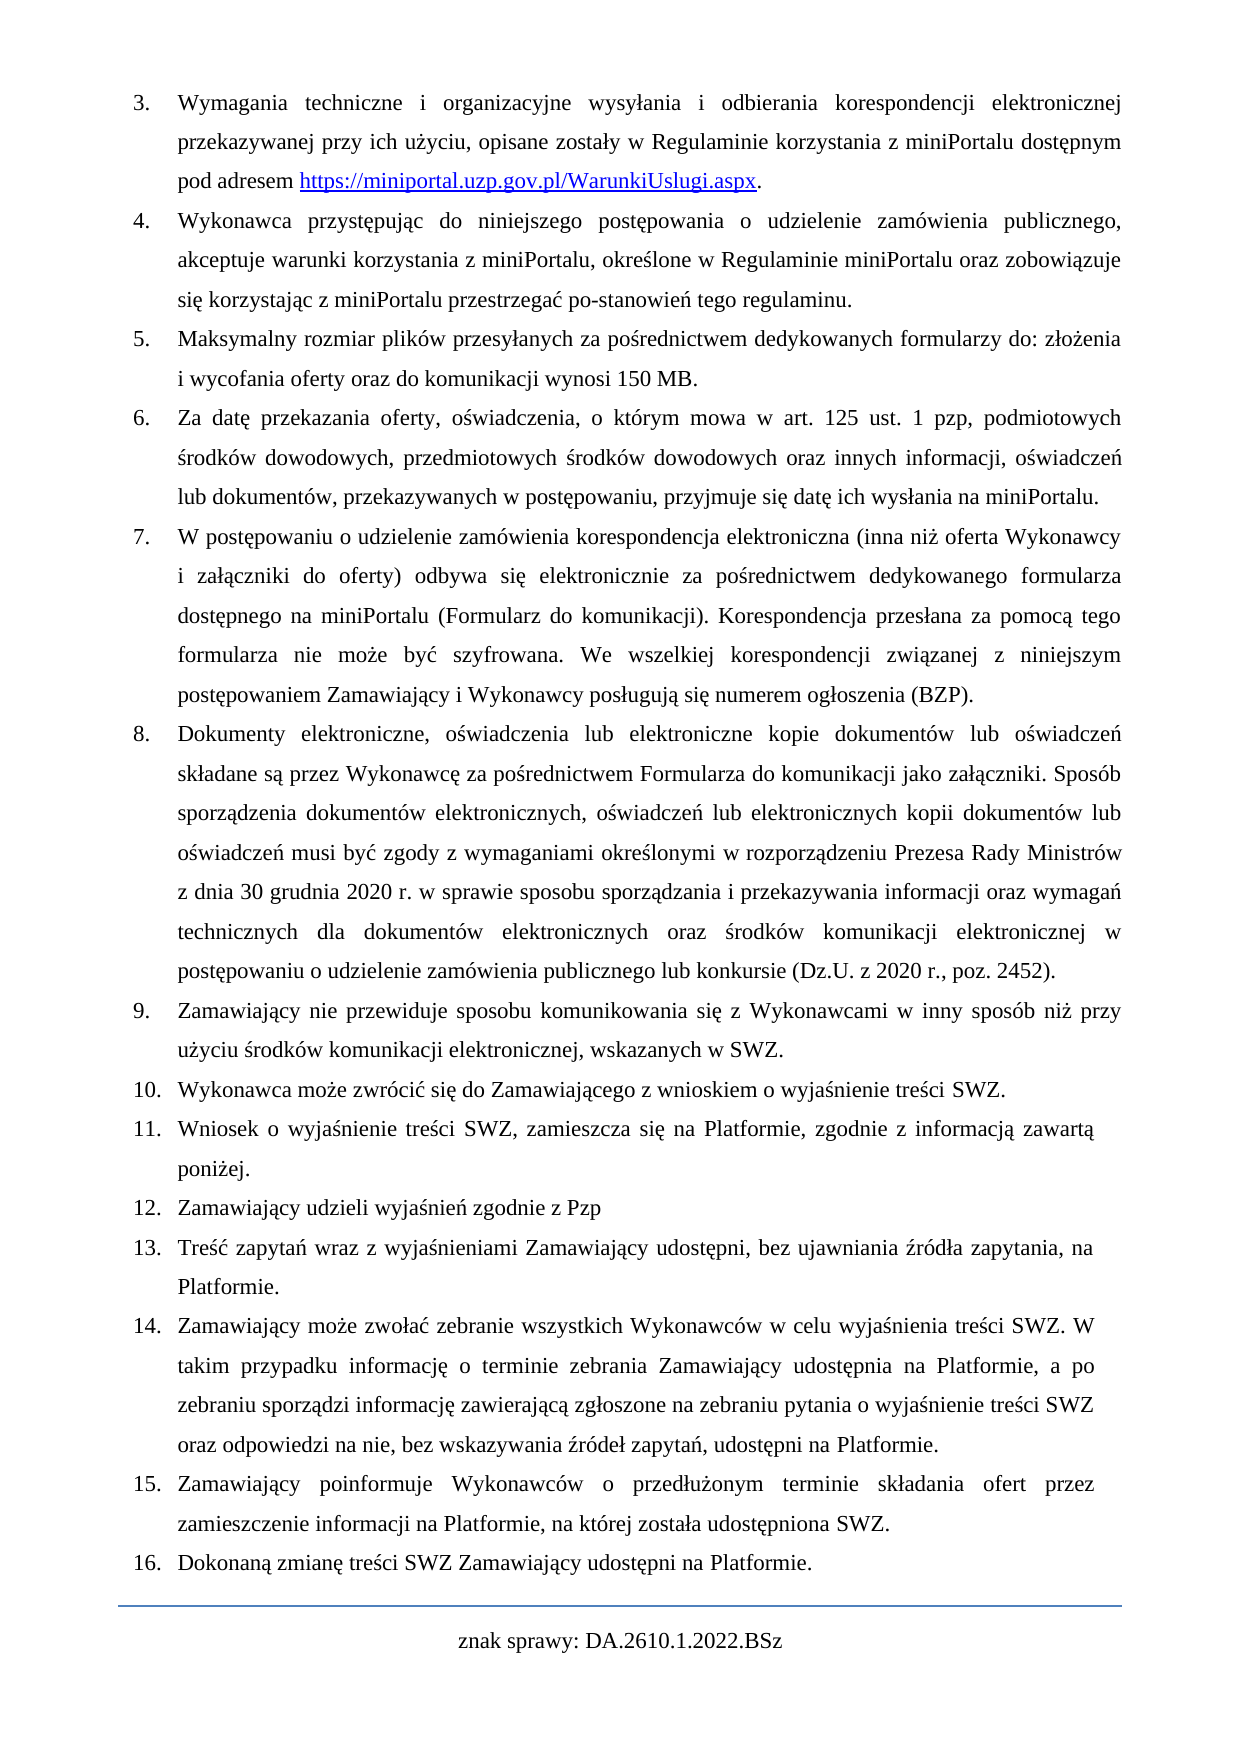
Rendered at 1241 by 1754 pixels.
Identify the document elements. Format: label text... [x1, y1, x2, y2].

list Zamawiający poinformuje Wykonawców o przedłużonym terminie składania ofert przez zamieszczenie informacji na Platformie, na której została udostępniona SWZ. [133, 1470, 1096, 1536]
list Wymagania techniczne i organizacyjne wysyłania i odbierania korespondencji elektronicznej przekazywanej przy ich użyciu, opisane zostały w Regulaminie korzystania z miniPortalu dostępnym pod adresem https://miniportal.uzp.gov.pl/WarunkiUslugi.aspx. [133, 89, 1123, 194]
list Wykonawca przystępując do niniejszego postępowania o udzielenie zamówienia publicznego, akceptuje warunki korzystania z miniPortalu, określone w Regulaminie miniPortalu oraz zobowiązuje się korzystając z miniPortalu przestrzegać po-stanowień tego regulaminu. [133, 207, 1123, 312]
list Treść zapytań wraz z wyjaśnieniami Zamawiający udostępni, bez ujawniania źródła zapytania, na Platformie. [133, 1233, 1095, 1299]
list Za datę przekazania oferty, oświadczenia, o którym mowa w art. 125 ust. 1 pzp, podmiotowych środków dowodowych, przedmiotowych środków dowodowych oraz innych informacji, oświadczeń lub dokumentów, przekazywanych w postępowaniu, przyjmuje się datę ich wysłania na miniPortalu. [133, 404, 1123, 510]
list Zamawiający nie przewiduje sposobu komunikowania się z Wykonawcami w inny sposób niż przy użyciu środków komunikacji elektronicznej, wskazanych w SWZ. [133, 997, 1123, 1062]
list Wykonawca może zwrócić się do Zamawiającego z wnioskiem o wyjaśnienie treści SWZ. [133, 1076, 1122, 1102]
list Wniosek o wyjaśnienie treści SWZ, zamieszcza się na Platformie, zgodnie z informacją zawartą poniżej. [133, 1115, 1096, 1181]
list Dokumenty elektroniczne, oświadczenia lub elektroniczne kopie dokumentów lub oświadczeń składane są przez Wykonawcę za pośrednictwem Formularza do komunikacji jako załączniki. Sposób sporządzenia dokumentów elektronicznych, oświadczeń lub elektronicznych kopii dokumentów lub oświadczeń musi być zgody z wymaganiami określonymi w rozporządzeniu Prezesa Rady Ministrów z dnia 30 grudnia 2020 r. w sprawie sposobu sporządzania i przekazywania informacji oraz wymagań technicznych dla dokumentów elektronicznych oraz środków komunikacji elektronicznej w postępowaniu o udzielenie zamówienia publicznego lub konkursie (Dz.U. z 2020 r., poz. 2452). [133, 720, 1123, 983]
list Zamawiający udzieli wyjaśnień zgodnie z Pzp [133, 1194, 1096, 1220]
list Zamawiający może zwołać zebranie wszystkich Wykonawców w celu wyjaśnienia treści SWZ. W takim przypadku informację o terminie zebrania Zamawiający udostępnia na Platformie, a po zebraniu sporządzi informację zawierającą zgłoszone na zebraniu pytania o wyjaśnienie treści SWZ oraz odpowiedzi na nie, bez wskazywania źródeł zapytań, udostępni na Platformie. [133, 1312, 1096, 1457]
list Dokonaną zmianę treści SWZ Zamawiający udostępni na Platformie. [133, 1549, 1122, 1576]
list W postępowaniu o udzielenie zamówienia korespondencja elektroniczna (inna niż oferta Wykonawcy i załączniki do oferty) odbywa się elektronicznie za pośrednictwem dedykowanego formularza dostępnego na miniPortalu (Formularz do komunikacji). Korespondencja przesłana za pomocą tego formularza nie może być szyfrowana. We wszelkiej korespondencji związanej z niniejszym postępowaniem Zamawiający i Wykonawcy posługują się numerem ogłoszenia (BZP). [133, 523, 1123, 707]
list Maksymalny rozmiar plików przesyłanych za pośrednictwem dedykowanych formularzy do: złożenia i wycofania oferty oraz do komunikacji wynosi 150 MB. [133, 326, 1123, 391]
